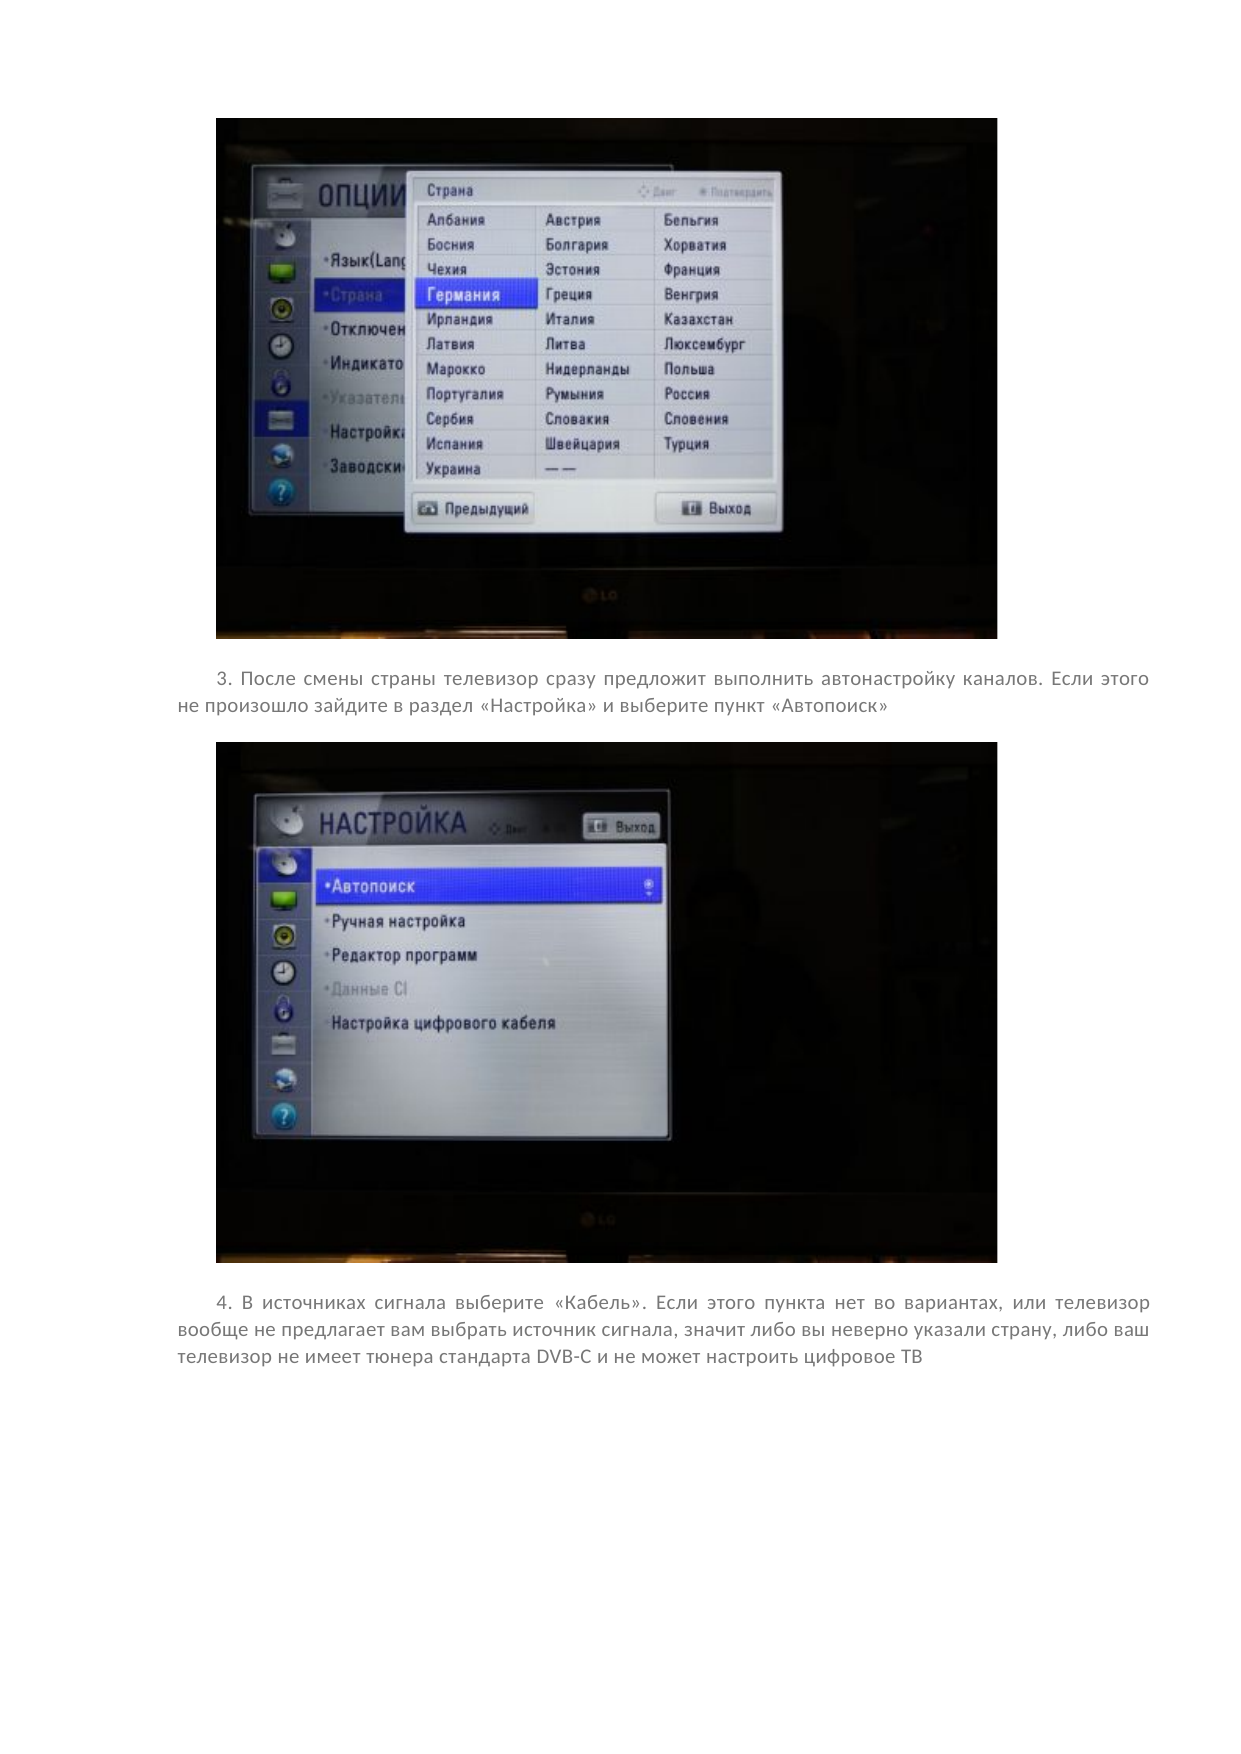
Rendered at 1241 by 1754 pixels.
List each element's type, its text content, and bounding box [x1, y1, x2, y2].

text 3. После смены страны телевизор сразу предложит выполнить автонастройку каналов. Если этого не произошло зайдите в раздел «Настройка» и выберите пункт «Автопоиск» [177, 663, 1152, 718]
text 4. В источниках сигнала выберите «Кабель». Если этого пункта нет во вариантах, или телевизор вообще не предлагает вам выбрать источник сигнала, значит либо вы неверно указали страну, либо ваш телевизор не имеет тюнера стандарта DVB-C и не может настроить цифровое ТВ [177, 1288, 1152, 1369]
picture [216, 742, 998, 1263]
picture [216, 118, 998, 639]
